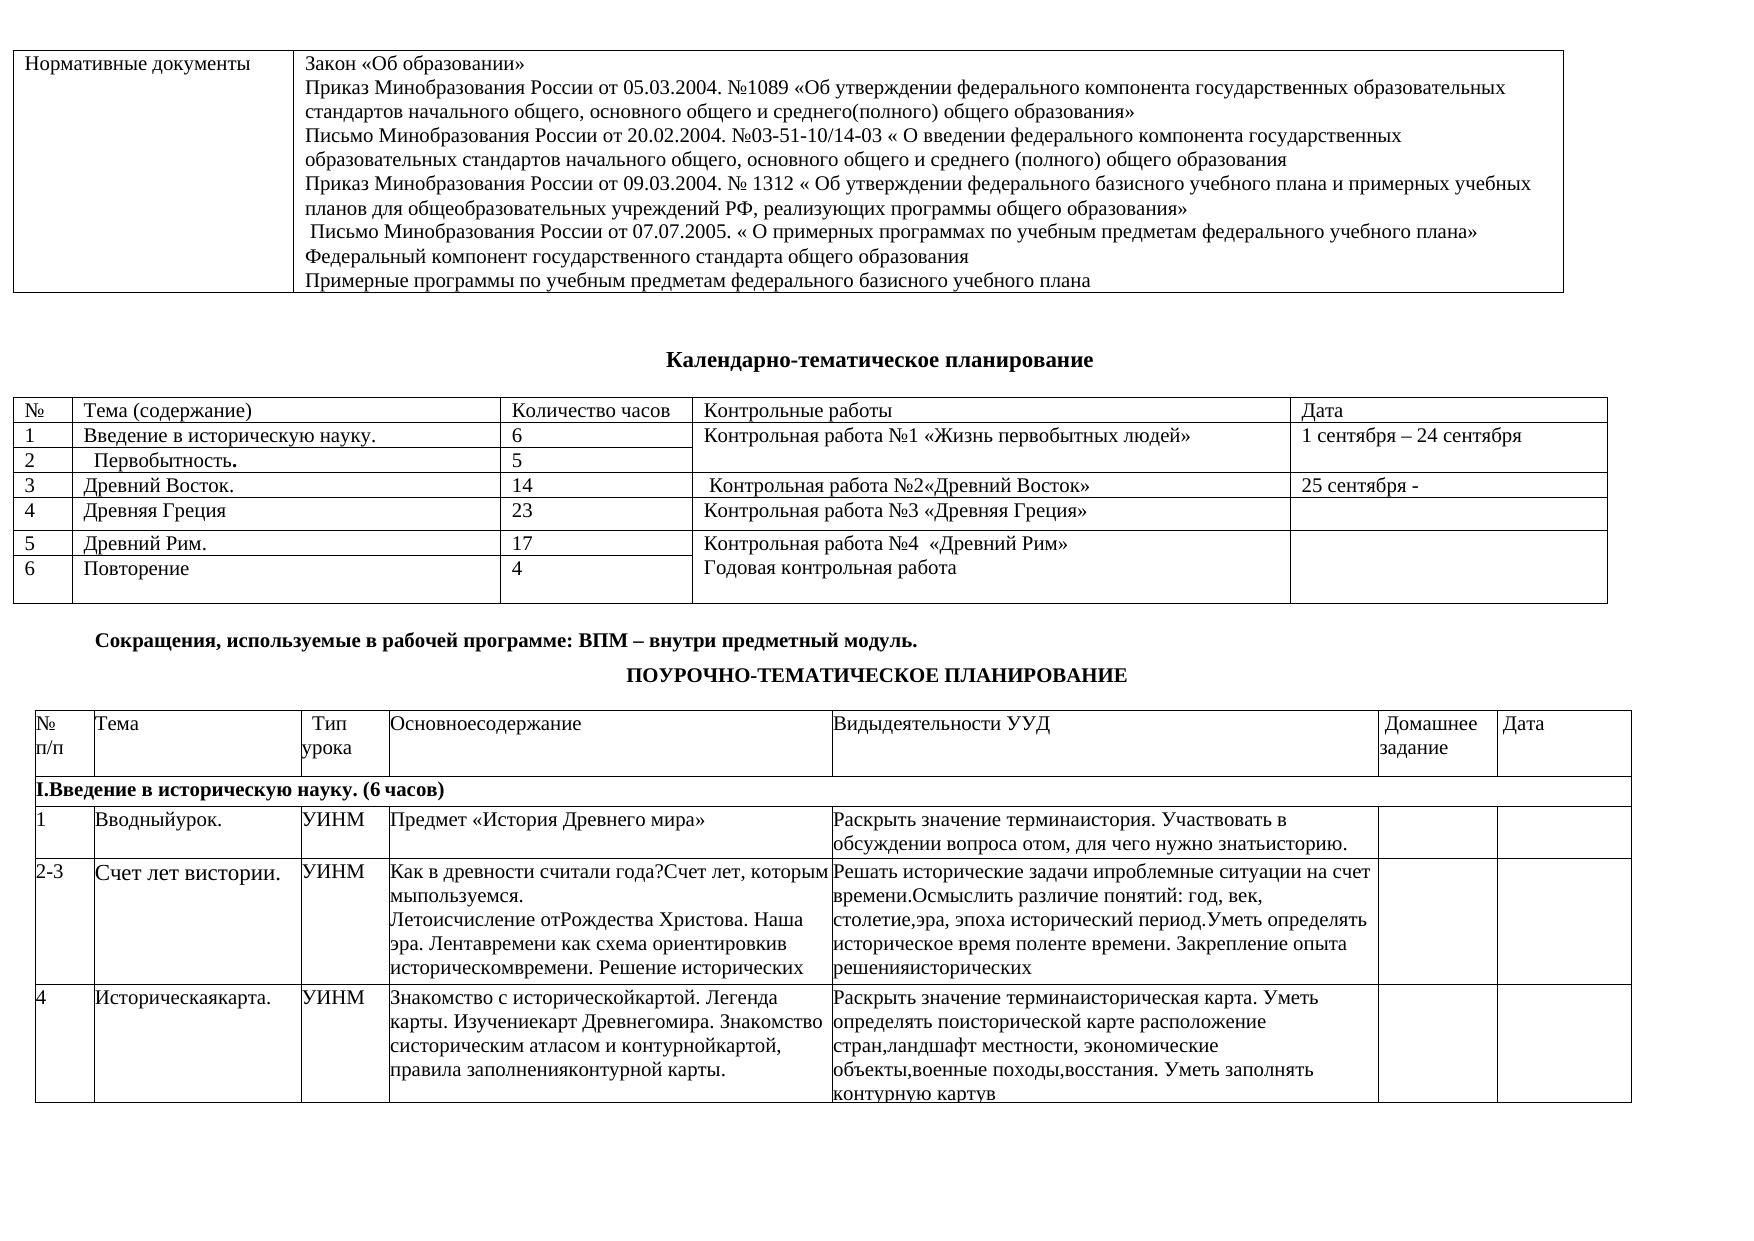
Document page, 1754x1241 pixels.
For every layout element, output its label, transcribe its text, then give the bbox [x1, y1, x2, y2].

table_header Контрольные работы [693, 398, 1290, 422]
text Календарно-тематическое планирование [35, 346, 1718, 372]
table_cell 23 [501, 498, 692, 529]
table_cell УИНМ [302, 985, 389, 1102]
table_cell Древний Восток. [73, 473, 500, 497]
text Сокращения, используемые в рабочей программе: ВПМ – внутри предметный модуль. [94, 628, 1718, 652]
table_cell [1498, 807, 1631, 857]
table_cell 5 [14, 531, 72, 554]
table_cell Знакомство с историческойкартой. Легенда карты. Изучениекарт Древнегомира. Знакомство систорическим атласом и контурнойкартой, правила заполненияконтурной карты. [390, 985, 832, 1102]
table_cell Контрольная работа №1 «Жизнь первобытных людей» [693, 423, 1290, 472]
table_cell 6 [14, 556, 72, 603]
table_cell 1 [36, 807, 94, 857]
table_cell [1291, 531, 1607, 603]
table_cell Раскрыть значение терминаисторическая карта. Уметь определять поисторической карте расположение стран,ландшафт местности, экономические объекты,военные походы,восстания. Уметь заполнять контурную картув соответствии с историческиматласом. [833, 985, 1378, 1102]
table_cell Введение в историческую науку. [73, 423, 500, 447]
table_cell 14 [501, 473, 692, 497]
table_header № п/п [36, 711, 94, 776]
table_cell Контрольная работа №2«Древний Восток» [693, 473, 1290, 497]
table_cell [1379, 859, 1497, 984]
table_cell [1379, 985, 1497, 1102]
table_cell 17 [501, 531, 692, 554]
table_cell Счет лет вистории. [95, 859, 301, 984]
table_cell 4 [14, 498, 72, 529]
table_cell 6 [501, 423, 692, 447]
table_cell Как в древности считали года?Счет лет, которым мыпользуемся. Летоисчисление отРождества Христова. Наша эра. Лентавремени как схема ориентировкив историческомвремени. Решение исторических задач [390, 859, 832, 984]
table_header Тема [95, 711, 301, 776]
table_cell 4 [36, 985, 94, 1102]
table_header № [14, 398, 72, 422]
table_cell Раскрыть значение терминаистория. Участвовать в обсуждении вопроса отом, для чего нужно знатьисторию. [833, 807, 1378, 857]
table_cell Древний Рим. [73, 531, 500, 554]
table_cell Нормативные документы [14, 51, 293, 292]
table_cell Предмет «История Древнего мира» [390, 807, 832, 857]
table_cell Контрольная работа №3 «Древняя Греция» [693, 498, 1290, 529]
table_cell [1379, 807, 1497, 857]
table_cell Историческаякарта. [95, 985, 301, 1102]
table_cell 1 [14, 423, 72, 447]
table_cell 3 [14, 473, 72, 497]
table_cell 2-3 [36, 859, 94, 984]
table_cell [1291, 498, 1607, 529]
table_cell I.Введение в историческую науку. (6 часов) [36, 777, 1631, 806]
table_cell 25 сентября - [1291, 473, 1607, 497]
table_cell 4 [501, 556, 692, 603]
table_cell Древняя Греция [73, 498, 500, 529]
table_cell Первобытность. [73, 448, 500, 472]
table_header Количество часов [501, 398, 692, 422]
table_header Основноесодержание [390, 711, 832, 776]
table_header Дата [1498, 711, 1631, 776]
table_cell 2 [14, 448, 72, 472]
table_cell Закон «Об образовании» Приказ Минобразования России от 05.03.2004. №1089 «Об утверждении федерального компонента государственных образовательных стандартов начального общего, основного общего и среднего(полного) общего образования» Письмо Минобразования России от 20.02.2004. №03-51-10/14-03 « О введении федерального компонента государственных образовательных стандартов начального общего, основного общего и среднего (полного) общего образования Приказ Минобразования России от 09.03.2004. № 1312 « Об утверждении федерального базисного учебного плана и примерных учебных планов для общеобразовательных учреждений РФ, реализующих программы общего образования» Письмо Минобразования России от 07.07.2005. « О примерных программах по учебным предметам федерального учебного плана» Федеральный компонент государственного стандарта общего образования Примерные программы по учебным предметам федерального базисного учебного плана [294, 51, 1563, 292]
table_cell 5 [501, 448, 692, 472]
table_cell 1 сентября – 24 сентября [1291, 423, 1607, 472]
table_header Дата [1291, 398, 1607, 422]
table_cell Вводныйурок. [95, 807, 301, 857]
table_header Видыдеятельности УУД [833, 711, 1378, 776]
table_cell УИНМ [302, 807, 389, 857]
table_cell УИНМ [302, 859, 389, 984]
text ПОУРОЧНО-ТЕМАТИЧЕСКОЕ ПЛАНИРОВАНИЕ [368, 656, 1386, 689]
table_cell Повторение [73, 556, 500, 603]
table_header Домашнее задание [1379, 711, 1497, 776]
table_cell Контрольная работа №4 «Древний Рим» Годовая контрольная работа [693, 531, 1290, 603]
table_header Тема (содержание) [73, 398, 500, 422]
table_cell Решать исторические задачи ипроблемные ситуации на счет времени.Осмыслить различие понятий: год, век, столетие,эра, эпоха исторический период.Уметь определять историческое время поленте времени. Закрепление опыта решенияисторических задач и определения историческоговременипо лентевремени. [833, 859, 1378, 984]
table_cell [1498, 859, 1631, 984]
table_cell [1498, 985, 1631, 1102]
table_header Тип урока [302, 711, 389, 776]
